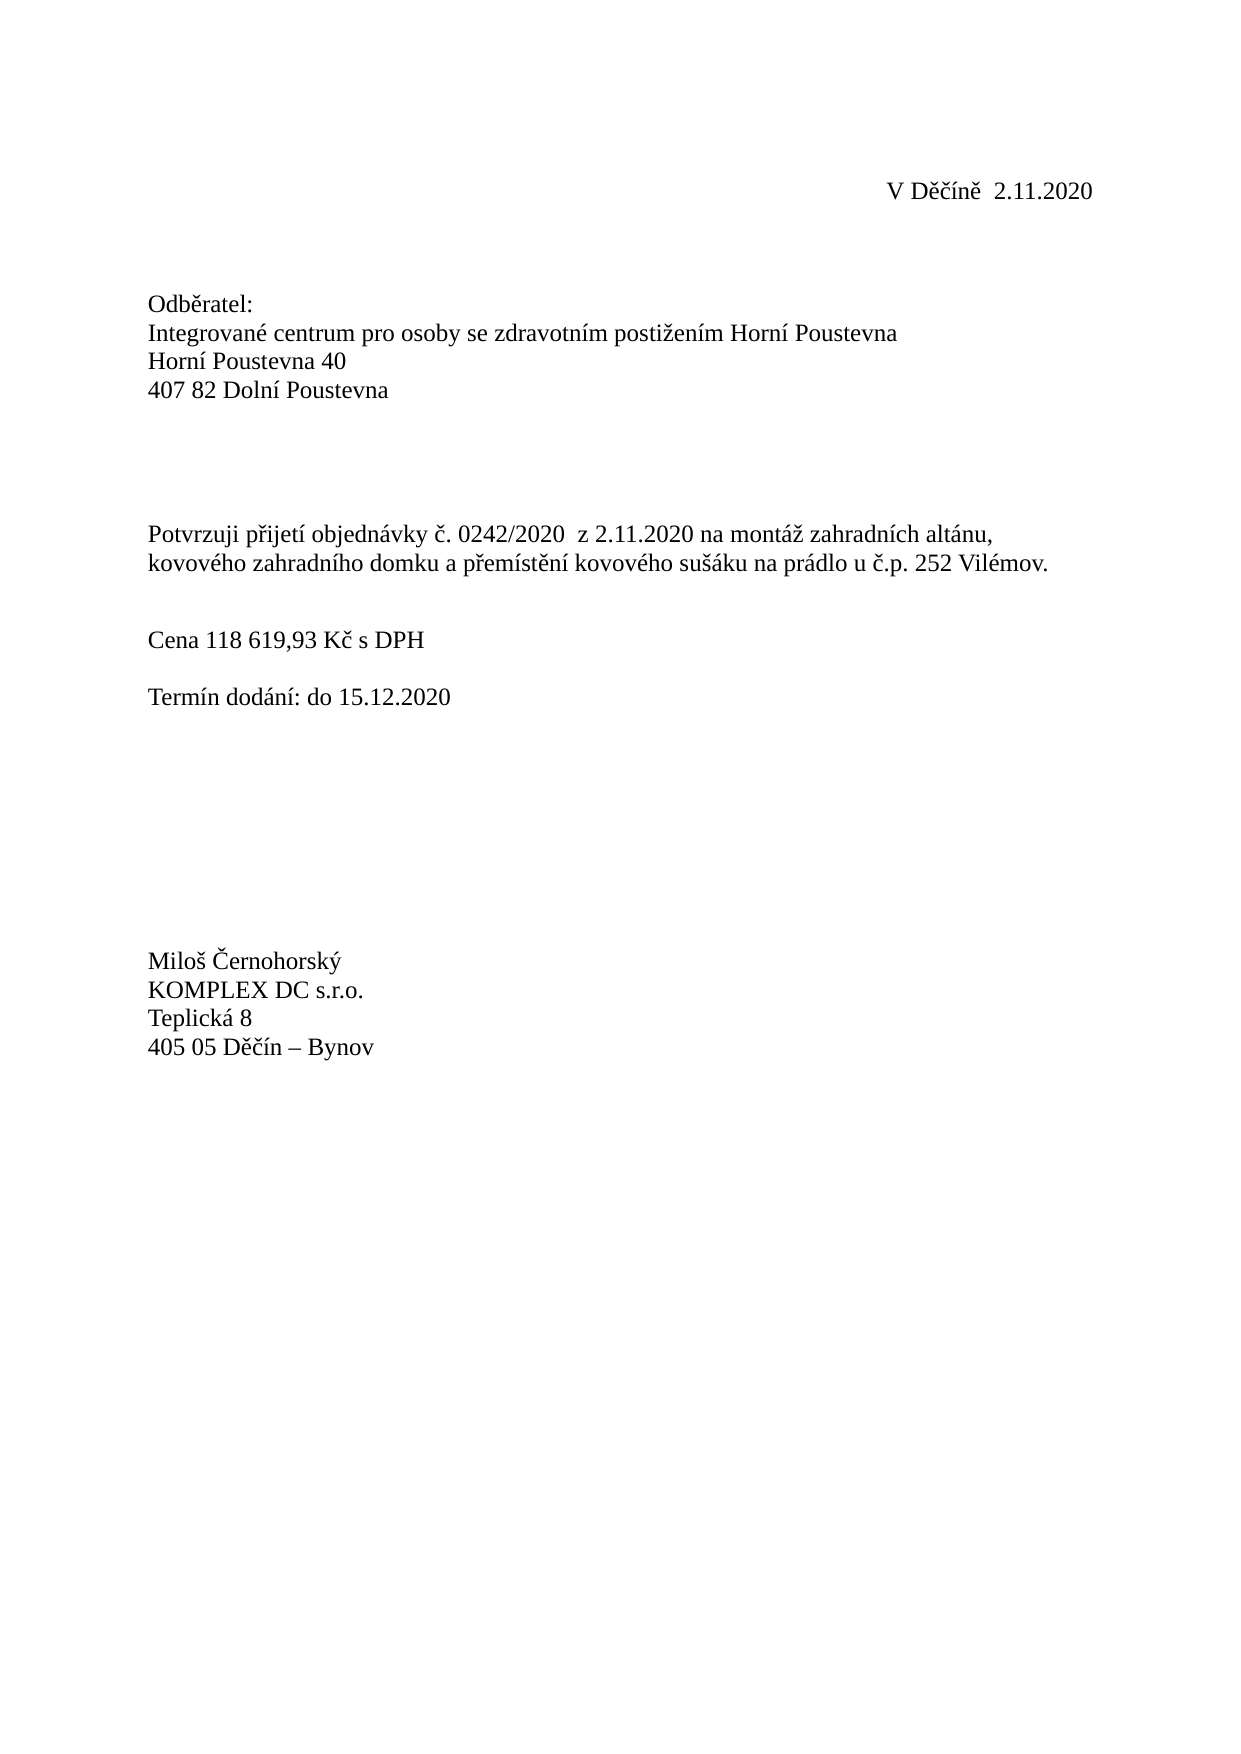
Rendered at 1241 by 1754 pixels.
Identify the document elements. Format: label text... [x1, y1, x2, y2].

text Termín dodání: do 15.12.2020 [148, 682, 1093, 711]
text 405 05 Děčín – Bynov [148, 1032, 1093, 1061]
text KOMPLEX DC s.r.o. [148, 975, 1093, 1003]
text 407 82 Dolní Poustevna [148, 375, 1093, 404]
text Odběratel: [148, 289, 1093, 318]
text Potvrzuji přijetí objednávky č. 0242/2020 z 2.11.2020 na montáž zahradních altánu, kovového zahradního domku a přemístění kovového sušáku na prádlo u č.p. 252 Vilémov. [148, 519, 1093, 577]
text Cena 118 619,93 Kč s DPH [148, 625, 1093, 654]
text Teplická 8 [148, 1003, 1093, 1032]
text Miloš Černohorský [148, 946, 1093, 975]
text V Děčíně 2.11.2020 [148, 176, 1093, 205]
text Horní Poustevna 40 [148, 346, 1093, 375]
text Integrované centrum pro osoby se zdravotním postižením Horní Poustevna [148, 318, 1093, 346]
